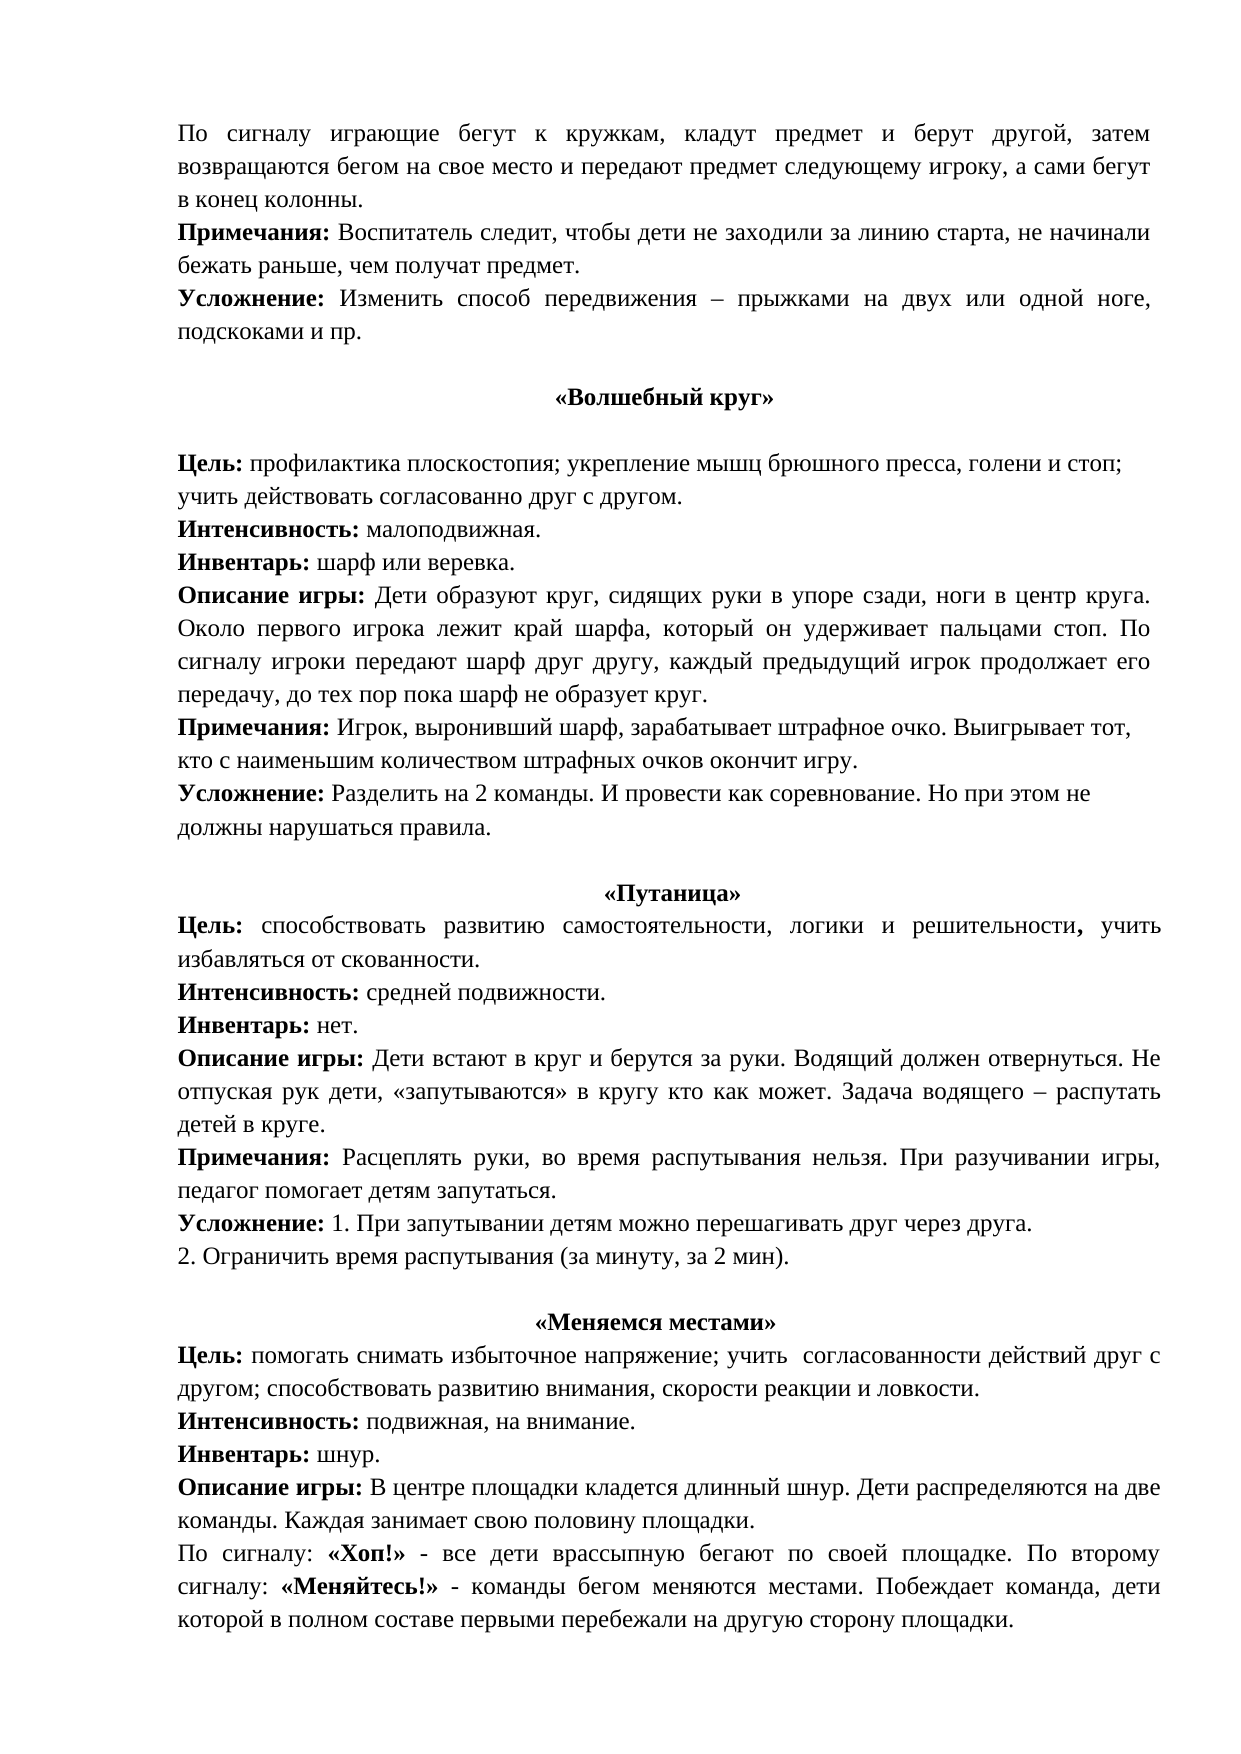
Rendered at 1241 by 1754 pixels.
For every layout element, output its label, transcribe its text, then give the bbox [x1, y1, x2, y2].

text Примечания: Воспитатель следит, чтобы дети не заходили за линию старта, не начинали бежать раньше, чем получат предмет. [177, 217, 1152, 279]
text Цель: способствовать развитию самостоятельности, логики и решительности, учить избавляться от скованности. [177, 911, 1162, 972]
text Цель: помогать снимать избыточное напряжение; учить согласованности действий друг с другом; способствовать развитию внимания, скорости реакции и ловкости. [177, 1340, 1162, 1402]
text Инвентарь: шарф или веревка. [177, 547, 1152, 576]
text «Волшебный круг» [177, 382, 1152, 411]
text Описание игры: В центре площадки кладется длинный шнур. Дети распределяются на две команды. Каждая занимает свою половину площадки. [177, 1472, 1162, 1534]
text «Меняемся местами» [177, 1307, 1134, 1336]
text Усложнение: Разделить на 2 команды. И провести как соревнование. Но при этом не должны нарушаться правила. [177, 778, 1152, 840]
text Примечания: Игрок, выронивший шарф, зарабатывает штрафное очко. Выигрывает тот, кто с наименьшим количеством штрафных очков окончит игру. [177, 712, 1152, 774]
text Интенсивность: подвижная, на внимание. [177, 1406, 1162, 1435]
text Интенсивность: малоподвижная. [177, 514, 1152, 543]
text Описание игры: Дети образуют круг, сидящих руки в упоре сзади, ноги в центр круга. Около первого игрока лежит край шарфа, который он удерживает пальцами стоп. По сигналу игроки передают шарф друг другу, каждый предыдущий игрок продолжает его передачу, до тех пор пока шарф не образует круг. [177, 580, 1152, 708]
text Интенсивность: средней подвижности. [177, 977, 1162, 1005]
text Усложнение: 1. При запутывании детям можно перешагивать друг через друга. [177, 1208, 1162, 1237]
text Усложнение: Изменить способ передвижения – прыжками на двух или одной ноге, подскоками и пр. [177, 283, 1152, 345]
text Инвентарь: шнур. [177, 1439, 1162, 1468]
text Цель: профилактика плоскостопия; укрепление мышц брюшного пресса, голени и стоп; учить действовать согласованно друг с другом. [177, 448, 1152, 510]
text Инвентарь: нет. [177, 1010, 1162, 1038]
text Примечания: Расцеплять руки, во время распутывания нельзя. При разучивании игры, педагог помогает детям запутаться. [177, 1142, 1162, 1203]
text 2. Ограничить время распутывания (за минуту, за 2 мин). [177, 1241, 1162, 1269]
text По сигналу: «Хоп!» - все дети врассыпную бегают по своей площадке. По второму сигналу: «Меняйтесь!» - команды бегом меняются местами. Побеждает команда, дети которой в полном составе первыми перебежали на другую сторону площадки. [177, 1538, 1162, 1633]
text «Путаница» [177, 878, 1162, 906]
text Описание игры: Дети встают в круг и берутся за руки. Водящий должен отвернуться. Не отпуская рук дети, «запутываются» в кругу кто как может. Задача водящего – распутать детей в круге. [177, 1043, 1162, 1137]
text По сигналу играющие бегут к кружкам, кладут предмет и берут другой, затем возвращаются бегом на свое место и передают предмет следующему игроку, а сами бегут в конец колонны. [177, 118, 1152, 213]
